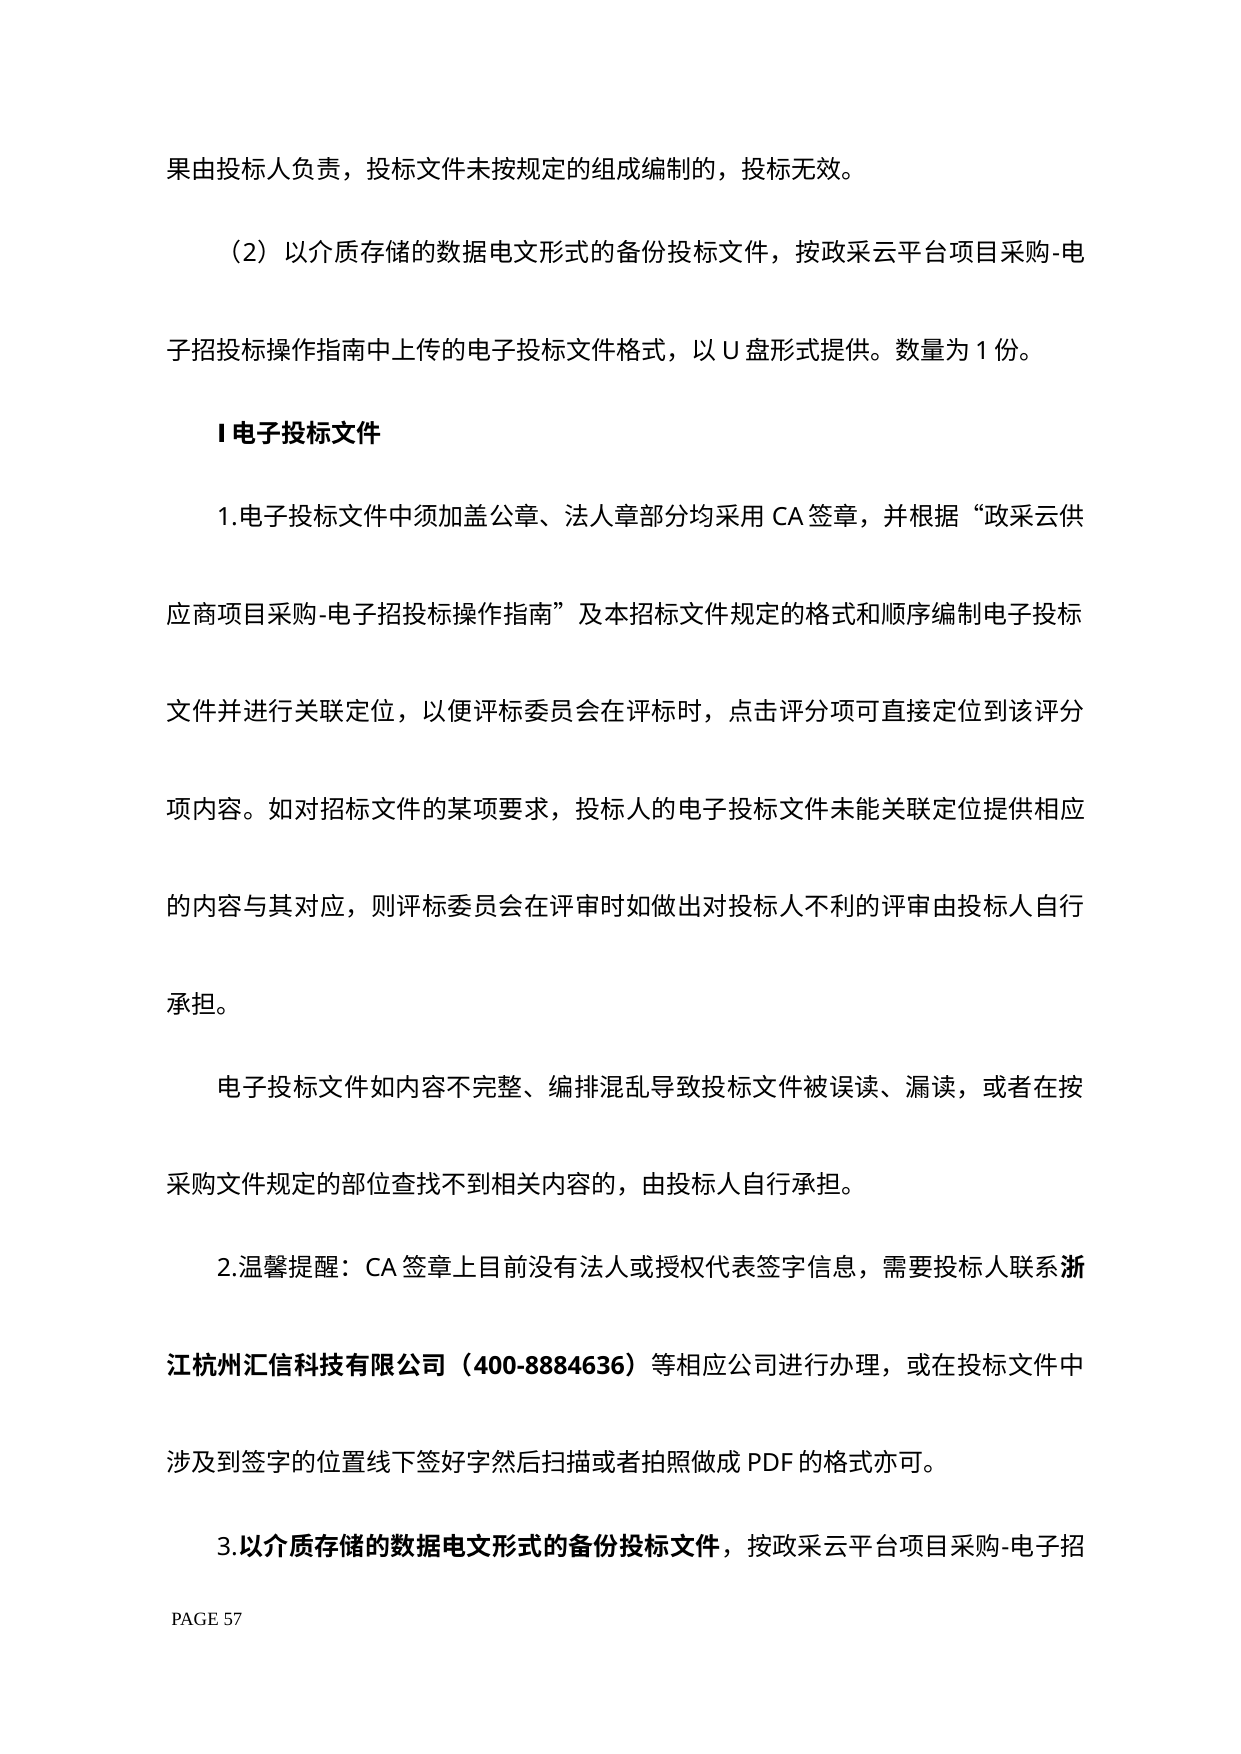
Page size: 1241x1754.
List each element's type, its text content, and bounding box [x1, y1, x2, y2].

text Ⅰ电子投标文件 [167, 399, 1085, 464]
text 电子投标文件如内容不完整、编排混乱导致投标文件被误读、漏读，或者在按采购文件规定的部位查找不到相关内容的，由投标人自行承担。 [167, 1053, 1085, 1215]
text 2.温馨提醒：CA签章上目前没有法人或授权代表签字信息，需要投标人联系浙江杭州汇信科技有限公司（400-8884636）等相应公司进行办理，或在投标文件中涉及到签字的位置线下签好字然后扫描或者拍照做成PDF的格式亦可。 [167, 1233, 1085, 1493]
text （2）以介质存储的数据电文形式的备份投标文件，按政采云平台项目采购-电子招投标操作指南中上传的电子投标文件格式，以U盘形式提供。数量为1份。 [167, 218, 1085, 381]
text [167, 135, 1085, 200]
text 1.电子投标文件中须加盖公章、法人章部分均采用CA签章，并根据“政采云供应商项目采购-电子招投标操作指南”及本招标文件规定的格式和顺序编制电子投标文件并进行关联定位，以便评标委员会在评标时，点击评分项可直接定位到该评分项内容。如对招标文件的某项要求，投标人的电子投标文件未能关联定位提供相应的内容与其对应，则评标委员会在评审时如做出对投标人不利的评审由投标人自行承担。 [167, 482, 1085, 1035]
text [167, 1512, 1085, 1577]
